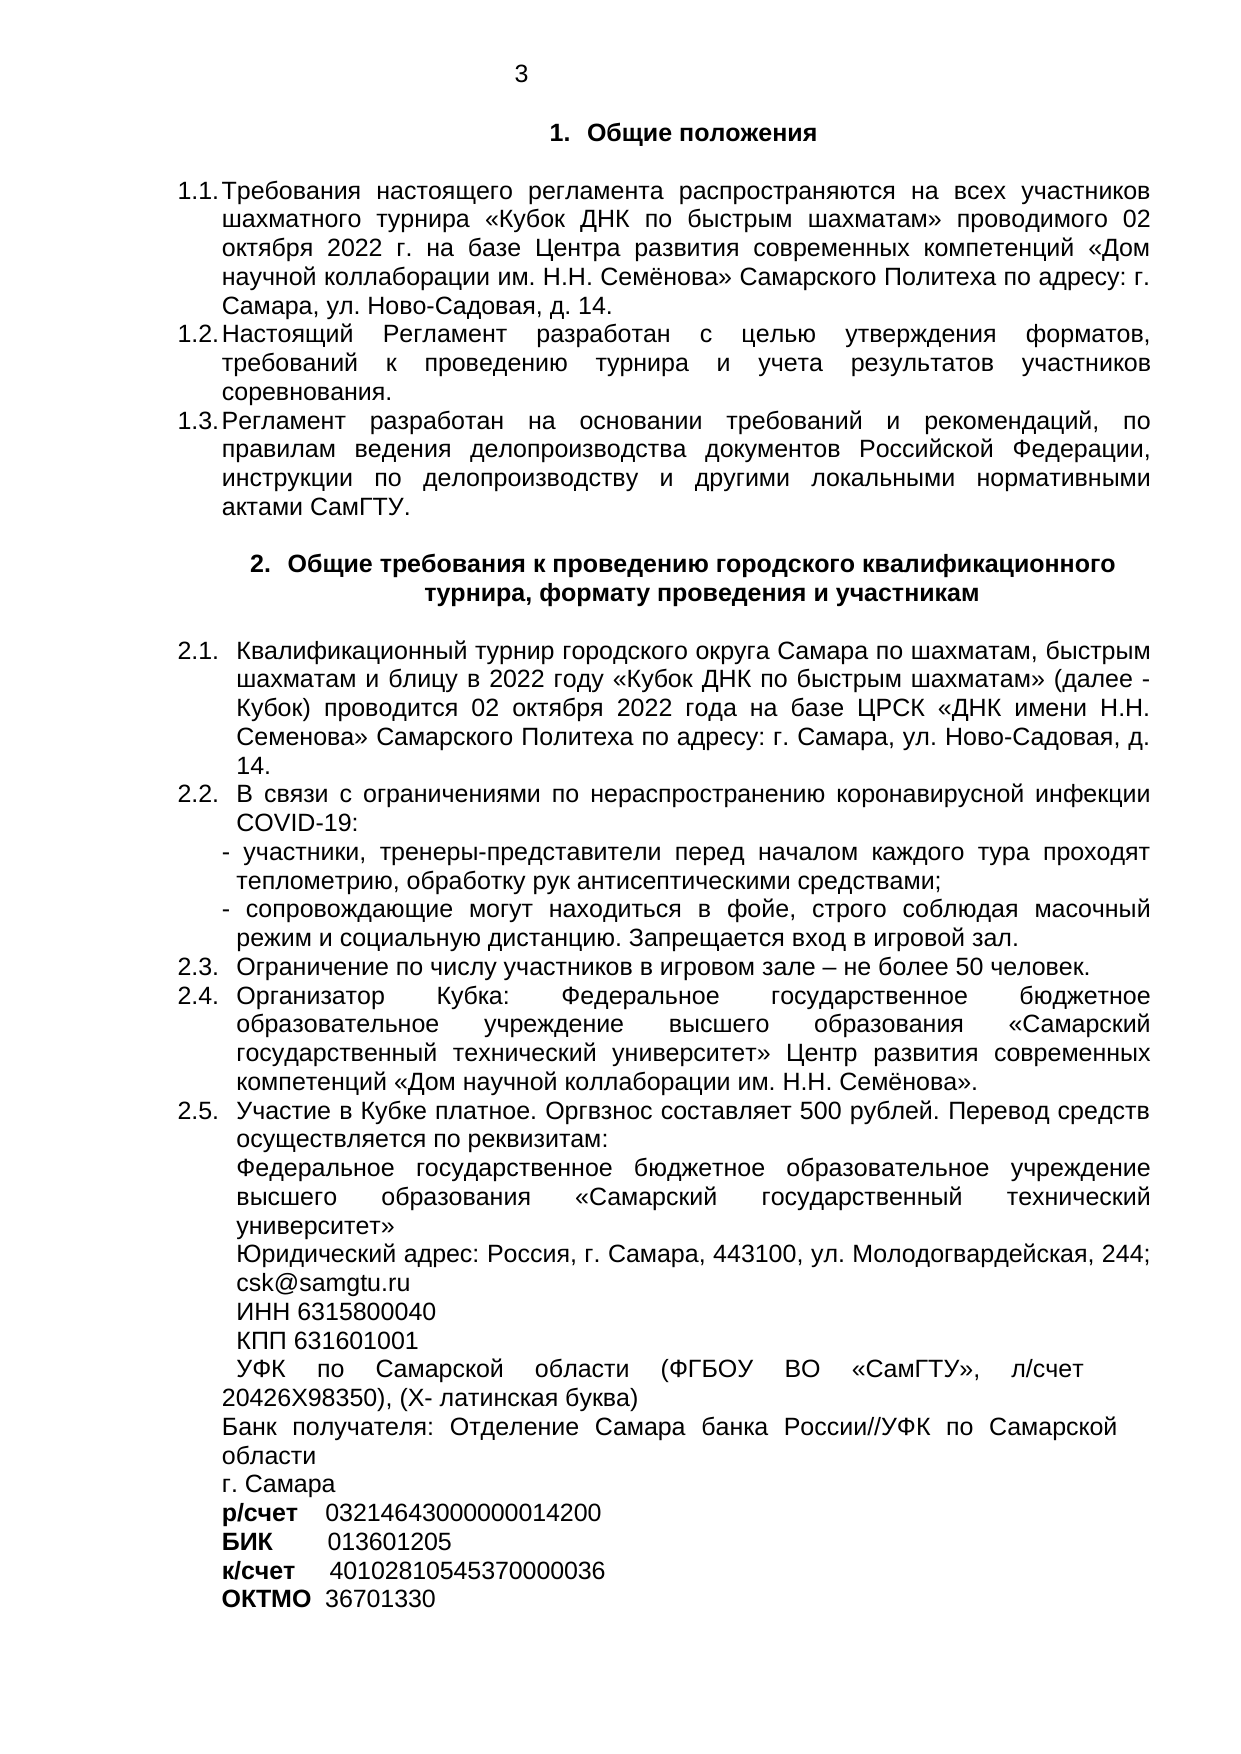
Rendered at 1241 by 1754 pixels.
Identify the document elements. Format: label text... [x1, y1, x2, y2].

list Регламент разработан на основании требований и рекомендаций, по правилам ведения делопроизводства документов Российской Федерации, инструкции по делопроизводству и другими локальными нормативными актами СамГТУ. [177, 406, 1152, 521]
text к/счет 40102810545370000036 [198, 1556, 1111, 1584]
text БИК 013601205 [198, 1527, 1111, 1556]
list Юридический адрес: Россия, г. Самара, 443100, ул. Молодогвардейская, 244; csk@samgtu.ru [236, 1239, 1152, 1297]
list Квалификационный турнир городского округа Самара по шахматам, быстрым шахматам и блицу в 2022 году «Кубок ДНК по быстрым шахматам» (далее - Кубок) проводится 02 октября 2022 года на базе ЦРСК «ДНК имени Н.Н. Семенова» Самарского Политеха по адресу: г. Самара, ул. Ново-Садовая, д. 14. [177, 636, 1152, 779]
text г. Самара [198, 1469, 1119, 1498]
list Федеральное государственное бюджетное образовательное учреждение высшего образования «Самарский государственный технический университет» [236, 1153, 1152, 1239]
list - сопровождающие могут находиться в фойе, строго соблюдая масочный режим и социальную дистанцию. Запрещается вход в игровой зал. [222, 894, 1152, 952]
list - участники, тренеры-представители перед началом каждого тура проходят теплометрию, обработку рук антисептическими средствами; [222, 837, 1152, 894]
list Общие требования к проведению городского квалификационного турнира, формату проведения и участникам [215, 549, 1152, 607]
list Организатор Кубка: Федеральное государственное бюджетное образовательное учреждение высшего образования «Самарский государственный технический университет» Центр развития современных компетенций «Дом научной коллаборации им. Н.Н. Семёнова». [177, 981, 1152, 1096]
text р/счет 03214643000000014200 [198, 1498, 1111, 1527]
list Ограничение по числу участников в игровом зале – не более 50 человек. [177, 952, 1152, 981]
list Участие в Кубке платное. Оргвзнос составляет 500 рублей. Перевод средств осуществляется по реквизитам: [177, 1096, 1152, 1153]
text УФК по Самарской области (ФГБОУ ВО «СамГТУ», л/счет 20426Х98350), (Х- латинская буква) [222, 1354, 1084, 1412]
list Настоящий Регламент разработан с целью утверждения форматов, требований к проведению турнира и учета результатов участников соревнования. [177, 319, 1152, 406]
text ОКТМО 36701330 [178, 1584, 1111, 1613]
list КПП 631601001 [236, 1326, 1152, 1354]
list Требования настоящего регламента распространяются на всех участников шахматного турнира «Кубок ДНК по быстрым шахматам» проводимого 02 октября 2022 г. на базе Центра развития современных компетенций «Дом научной коллаборации им. Н.Н. Семёнова» Самарского Политеха по адресу: г. Самара, ул. Ново-Садовая, д. 14. [177, 176, 1152, 319]
list В связи с ограничениями по нераспространению коронавирусной инфекции COVID-19: [177, 779, 1152, 837]
list Общие положения [215, 118, 1152, 147]
text Банк получателя: Отделение Самара банка России//УФК по Самарской области [222, 1412, 1119, 1469]
list ИНН 6315800040 [236, 1297, 1152, 1326]
